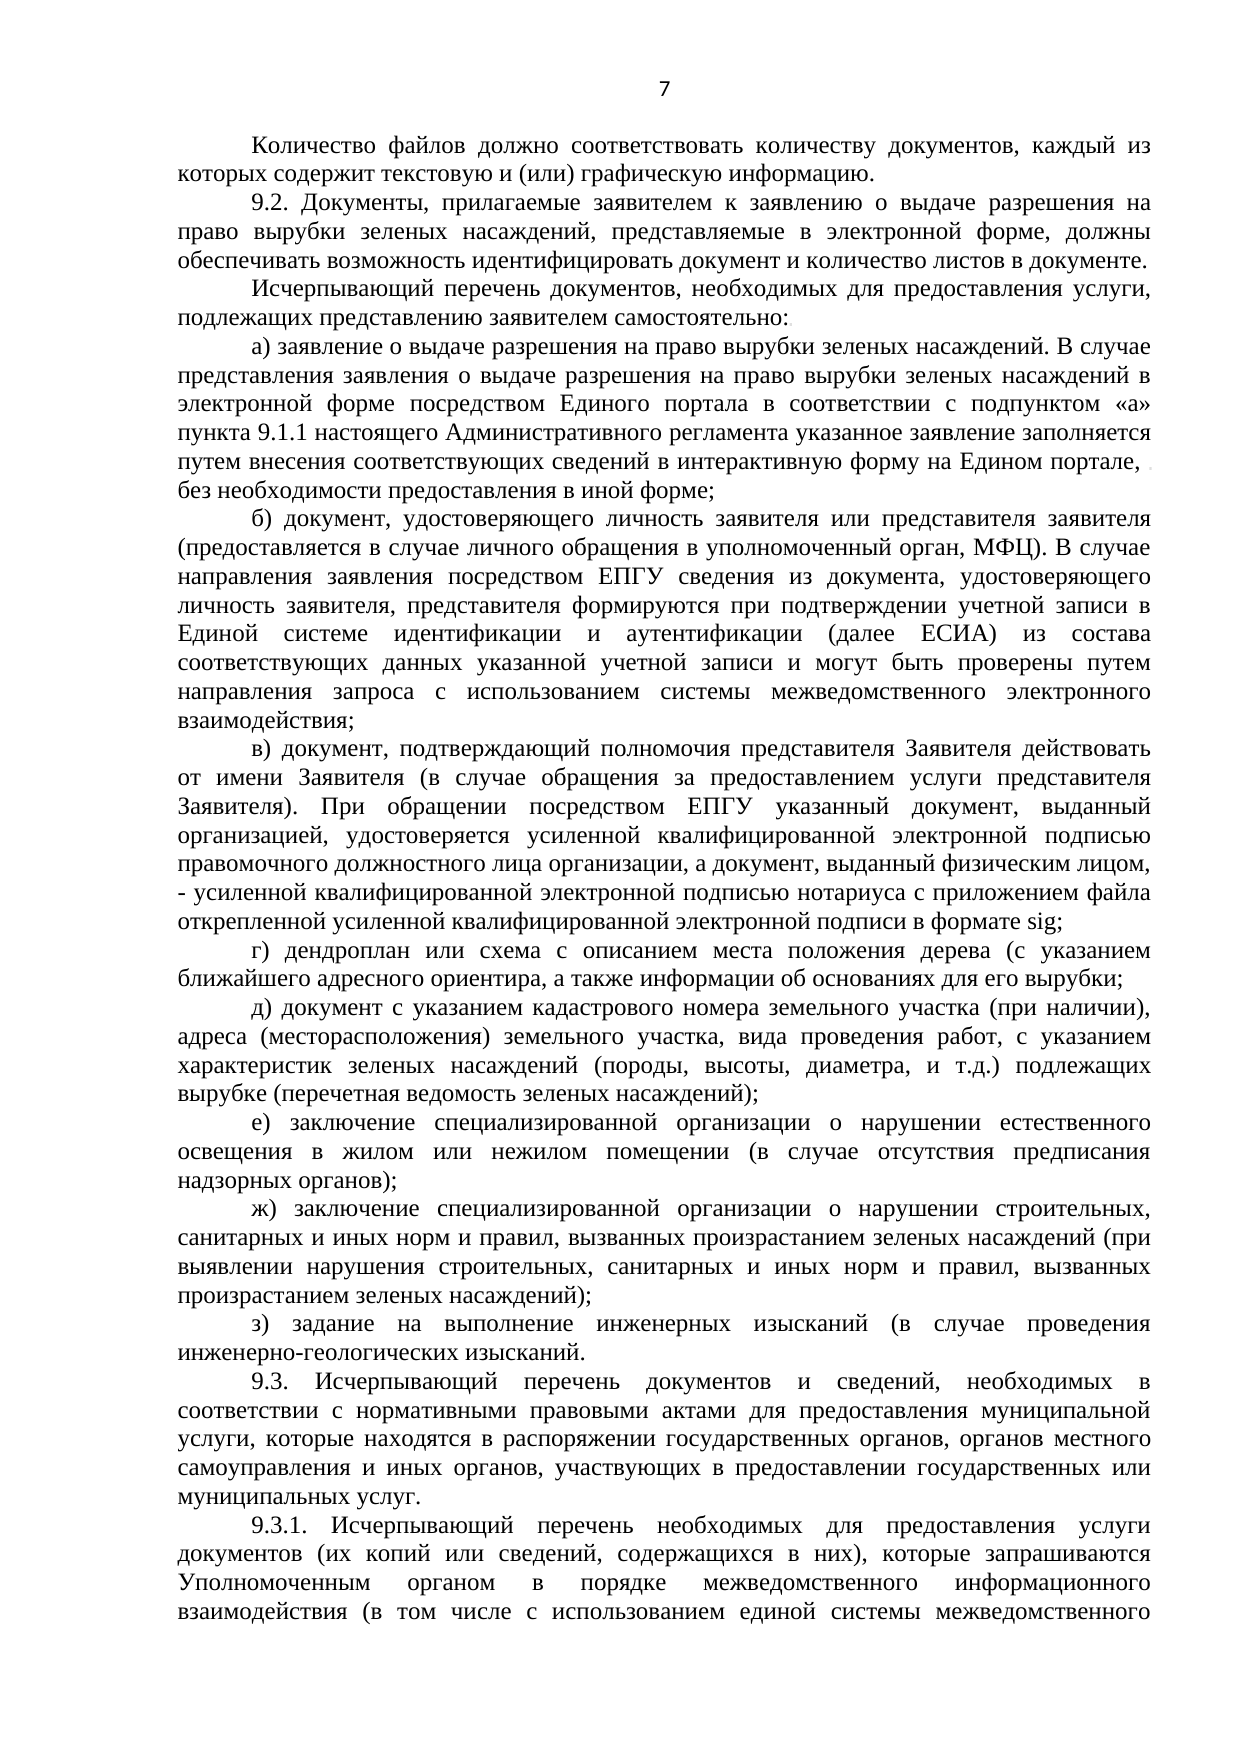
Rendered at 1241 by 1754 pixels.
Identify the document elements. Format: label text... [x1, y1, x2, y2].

text б) документ, удостоверяющего личность заявителя или представителя заявителя (предоставляется в случае личного обращения в уполномоченный орган, МФЦ). В случае направления заявления посредством ЕПГУ сведения из документа, удостоверяющего личность заявителя, представителя формируются при подтверждении учетной записи в Единой системе идентификации и аутентификации (далее ЕСИА) из состава соответствующих данных указанной учетной записи и могут быть проверены путем направления запроса с использованием системы межведомственного электронного взаимодействия; [177, 503, 1152, 733]
text а) заявление о выдаче разрешения на право вырубки зеленых насаждений. В случае представления заявления о выдаче разрешения на право вырубки зеленых насаждений в электронной форме посредством Единого портала в соответствии с подпунктом «а» пункта 9.1.1 настоящего Административного регламента указанное заявление заполняется путем внесения соответствующих сведений в интерактивную форму на Едином портале, без необходимости предоставления в иной форме; [177, 331, 1152, 503]
text ж) заключение специализированной организации о нарушении строительных, санитарных и иных норм и правил, вызванных произрастанием зеленых насаждений (при выявлении нарушения строительных, санитарных и иных норм и правил, вызванных произрастанием зеленых насаждений); [177, 1193, 1152, 1308]
text 9.3. Исчерпывающий перечень документов и сведений, необходимых в соответствии с нормативными правовыми актами для предоставления муниципальной услуги, которые находятся в распоряжении государственных органов, органов местного самоуправления и иных органов, участвующих в предоставлении государственных или муниципальных услуг. [177, 1366, 1152, 1510]
text 9.2. Документы, прилагаемые заявителем к заявлению о выдаче разрешения на право вырубки зеленых насаждений, представляемые в электронной форме, должны обеспечивать возможность идентифицировать документ и количество листов в документе. [177, 187, 1152, 273]
text в) документ, подтверждающий полномочия представителя Заявителя действовать от имени Заявителя (в случае обращения за предоставлением услуги представителя Заявителя). При обращении посредством ЕПГУ указанный документ, выданный организацией, удостоверяется усиленной квалифицированной электронной подписью правомочного должностного лица организации, а документ, выданный физическим лицом, - усиленной квалифицированной электронной подписью нотариуса с приложением файла открепленной усиленной квалифицированной электронной подписи в формате sig; [177, 733, 1152, 935]
text е) заключение специализированной организации о нарушении естественного освещения в жилом или нежилом помещении (в случае отсутствия предписания надзорных органов); [177, 1107, 1152, 1193]
text д) документ с указанием кадастрового номера земельного участка (при наличии), адреса (месторасположения) земельного участка, вида проведения работ, с указанием характеристик зеленых насаждений (породы, высоты, диаметра, и т.д.) подлежащих вырубке (перечетная ведомость зеленых насаждений); [177, 992, 1152, 1107]
text Количество файлов должно соответствовать количеству документов, каждый из которых содержит текстовую и (или) графическую информацию. [177, 130, 1152, 187]
text з) задание на выполнение инженерных изысканий (в случае проведения инженерно-геологических изысканий. [177, 1308, 1152, 1366]
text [177, 1510, 1152, 1625]
text г) дендроплан или схема с описанием места положения дерева (с указанием ближайшего адресного ориентира, а также информации об основаниях для его вырубки; [177, 935, 1152, 992]
text Исчерпывающий перечень документов, необходимых для предоставления услуги, подлежащих представлению заявителем самостоятельно: [177, 273, 1152, 331]
